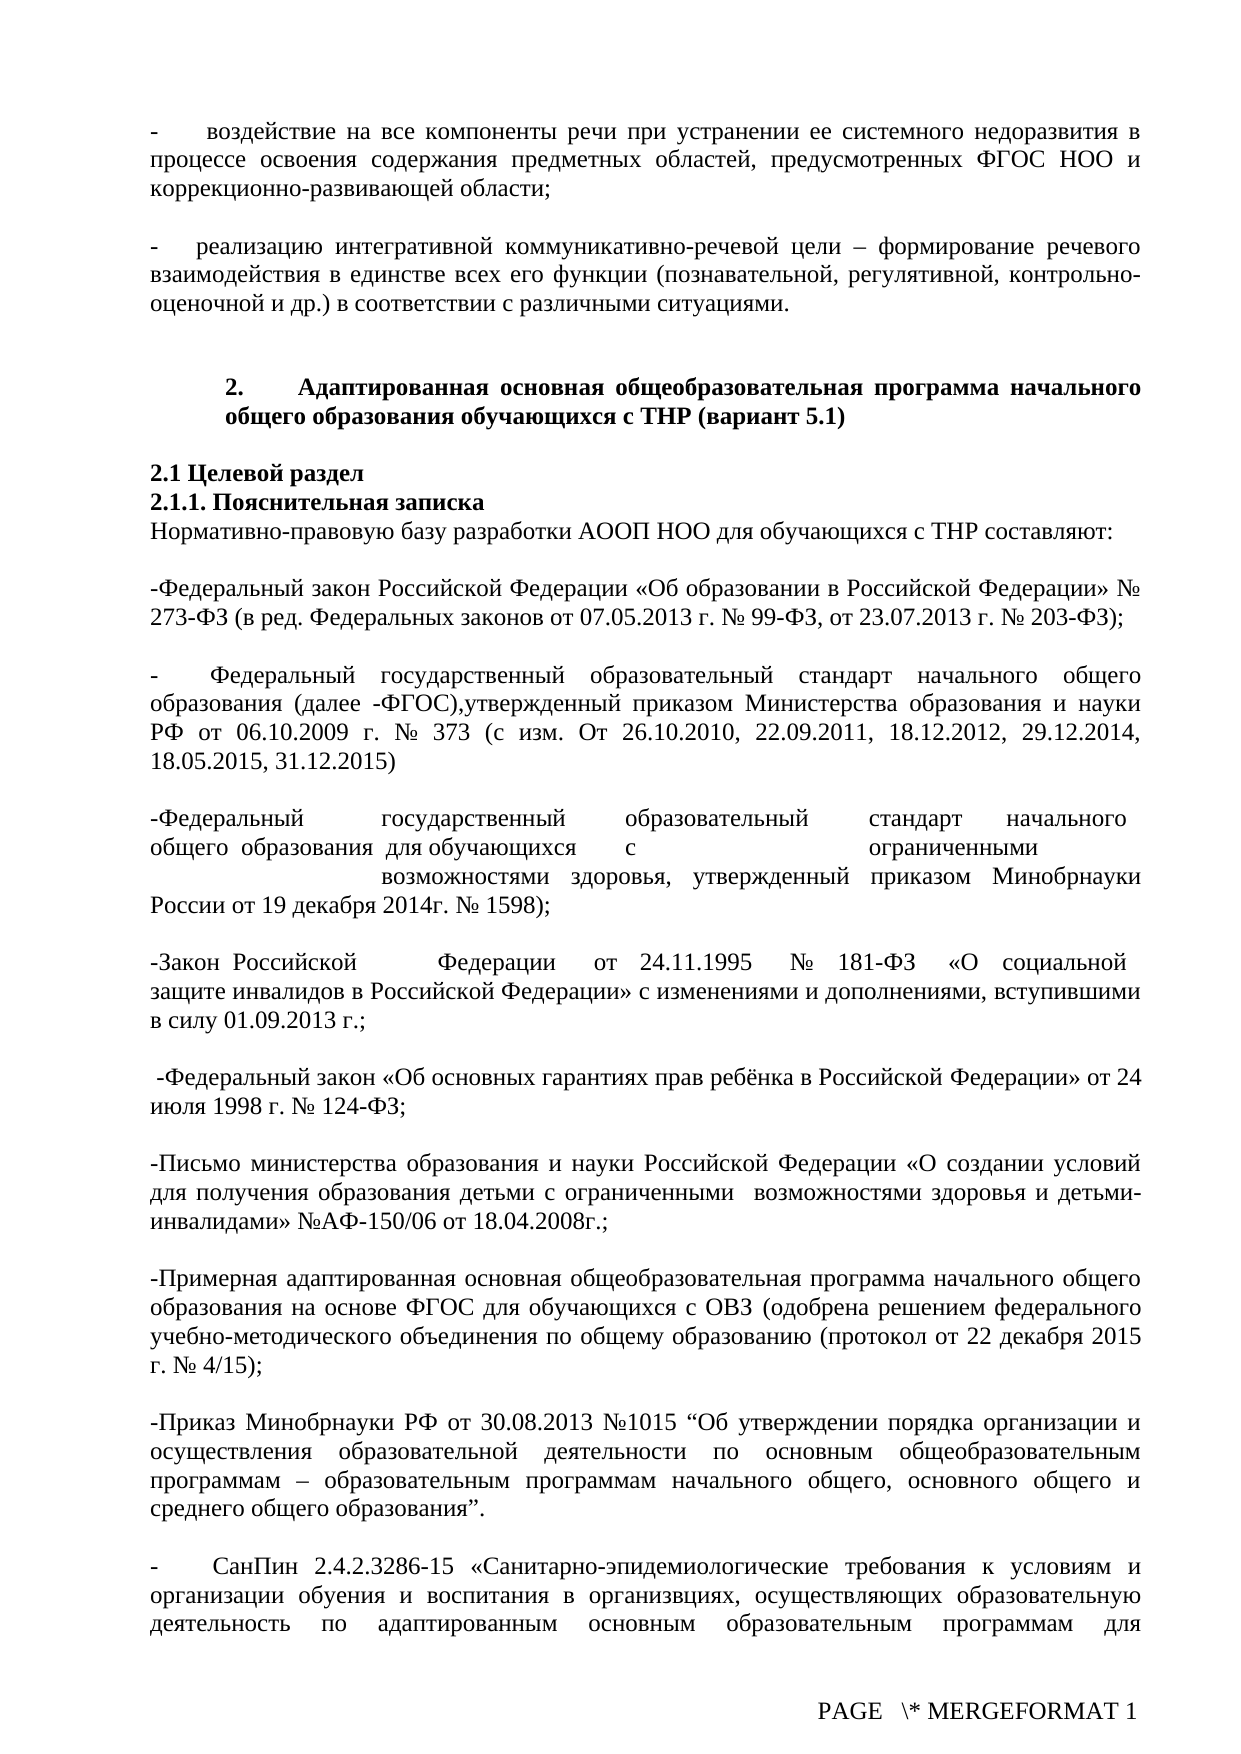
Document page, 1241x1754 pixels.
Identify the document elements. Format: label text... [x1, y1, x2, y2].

text 2.1.1. Пояснительная записка [150, 487, 1142, 516]
text -Федеральный закон «Об основных гарантиях прав ребёнка в Российской Федерации» от 24 июля 1998 г. № 124-ФЗ; [150, 1062, 1142, 1120]
text -Федеральный закон Российской Федерации «Об образовании в Российской Федерации» № 273-ФЗ (в ред. Федеральных законов от 07.05.2013 г. № 99-ФЗ, от 23.07.2013 г. № 203-ФЗ); [150, 573, 1142, 631]
text 2.1 Целевой раздел [150, 458, 1142, 487]
list Федеральный государственный образовательный стандарт начального общего образования (далее -ФГОС),утвержденный приказом Министерства образования и науки РФ от 06.10.2009 г. № 373 (с изм. От 26.10.2010, 22.09.2011, 18.12.2012, 29.12.2014, 18.05.2015, 31.12.2015) [150, 660, 1142, 775]
text -Федеральный государственный образовательный стандарт начального общего образования для обучающихся с ограниченными возможностями здоровья, утвержденный приказом Минобрнауки России от 19 декабря 2014г. № 1598); [150, 803, 1142, 918]
text -Письмо министерства образования и науки Российской Федерации «О создании условий для получения образования детьми с ограниченными возможностями здоровья и детьми-инвалидами» №АФ-150/06 от 18.04.2008г.; [150, 1148, 1142, 1235]
list реализацию интегративной коммуникативно-речевой цели – формирование речевого взаимодействия в единстве всех его функции (познавательной, регулятивной, контрольно-оценочной и др.) в соответствии с различными ситуациями. [150, 231, 1142, 317]
list Адаптированная основная общеобразовательная программа начального общего образования обучающихся с ТНР (вариант 5.1) [225, 372, 1142, 430]
list воздействие на все компоненты речи при устранении ее системного недоразвития в процессе освоения содержания предметных областей, предусмотренных ФГОС НОО и коррекционно-развивающей области; [150, 116, 1142, 202]
text -Закон Российской Федерации от 24.11.1995 № 181-ФЗ «О социальной защите инвалидов в Российской Федерации» с изменениями и дополнениями, вступившими в силу 01.09.2013 г.; [150, 947, 1142, 1033]
text -Примерная адаптированная основная общеобразовательная программа начального общего образования на основе ФГОС для обучающихся с ОВЗ (одобрена решением федерального учебно-методического объединения по общему образованию (протокол от 22 декабря 2015 г. № 4/15); [150, 1263, 1142, 1378]
text -Приказ Минобрнауки РФ от 30.08.2013 №1015 “Об утверждении порядка организации и осуществления образовательной деятельности по основным общеобразовательным программам – образовательным программам начального общего, основного общего и среднего общего образования”. [150, 1407, 1142, 1522]
text Нормативно-правовую базу разработки АООП НОО для обучающихся с ТНР составляют: [150, 516, 1142, 545]
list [150, 1551, 1142, 1637]
